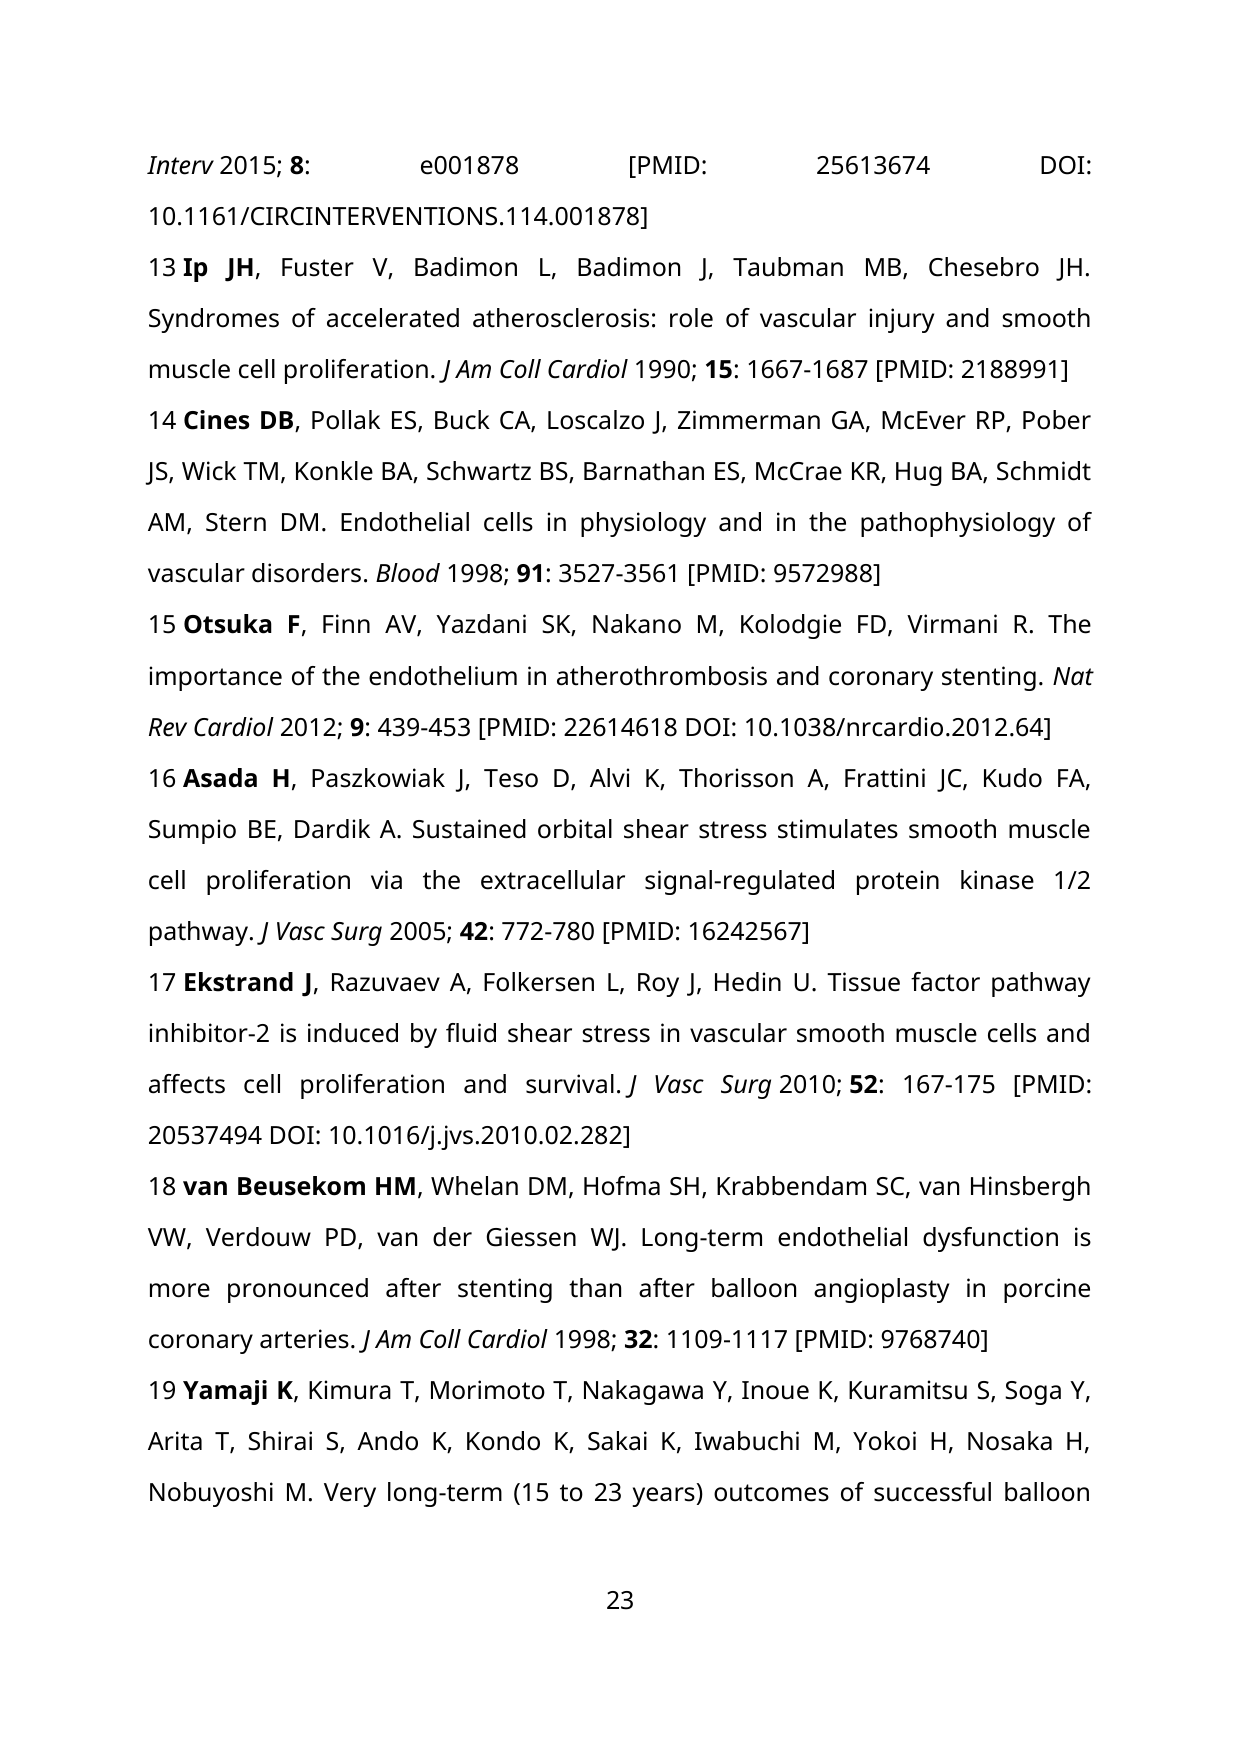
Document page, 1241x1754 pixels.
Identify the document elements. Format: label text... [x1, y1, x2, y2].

text 18 van Beusekom HM, Whelan DM, Hofma SH, Krabbendam SC, van Hinsbergh VW, Verdouw PD, van der Giessen WJ. Long-term endothelial dysfunction is more pronounced after stenting than after balloon angioplasty in porcine coronary arteries. J Am Coll Cardiol 1998; 32: 1109-1117 [PMID: 9768740] [148, 1168, 1092, 1356]
text 14 Cines DB, Pollak ES, Buck CA, Loscalzo J, Zimmerman GA, McEver RP, Pober JS, Wick TM, Konkle BA, Schwartz BS, Barnathan ES, McCrae KR, Hug BA, Schmidt AM, Stern DM. Endothelial cells in physiology and in the pathophysiology of vascular disorders. Blood 1998; 91: 3527-3561 [PMID: 9572988] [148, 403, 1092, 590]
text 17 Ekstrand J, Razuvaev A, Folkersen L, Roy J, Hedin U. Tissue factor pathway inhibitor-2 is induced by fluid shear stress in vascular smooth muscle cells and affects cell proliferation and survival. J Vasc Surg 2010; 52: 167-175 [PMID: 20537494 DOI: 10.1016/j.jvs.2010.02.282] [148, 964, 1092, 1152]
text 16 Asada H, Paszkowiak J, Teso D, Alvi K, Thorisson A, Frattini JC, Kudo FA, Sumpio BE, Dardik A. Sustained orbital shear stress stimulates smooth muscle cell proliferation via the extracellular signal-regulated protein kinase 1/2 pathway. J Vasc Surg 2005; 42: 772-780 [PMID: 16242567] [148, 760, 1092, 947]
text 15 Otsuka F, Finn AV, Yazdani SK, Nakano M, Kolodgie FD, Virmani R. The importance of the endothelium in atherothrombosis and coronary stenting. Nat Rev Cardiol 2012; 9: 439-453 [PMID: 22614618 DOI: 10.1038/nrcardio.2012.64] [148, 607, 1092, 743]
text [148, 1373, 1092, 1509]
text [148, 148, 1092, 233]
text 13 Ip JH, Fuster V, Badimon L, Badimon J, Taubman MB, Chesebro JH. Syndromes of accelerated atherosclerosis: role of vascular injury and smooth muscle cell proliferation. J Am Coll Cardiol 1990; 15: 1667-1687 [PMID: 2188991] [148, 250, 1092, 386]
